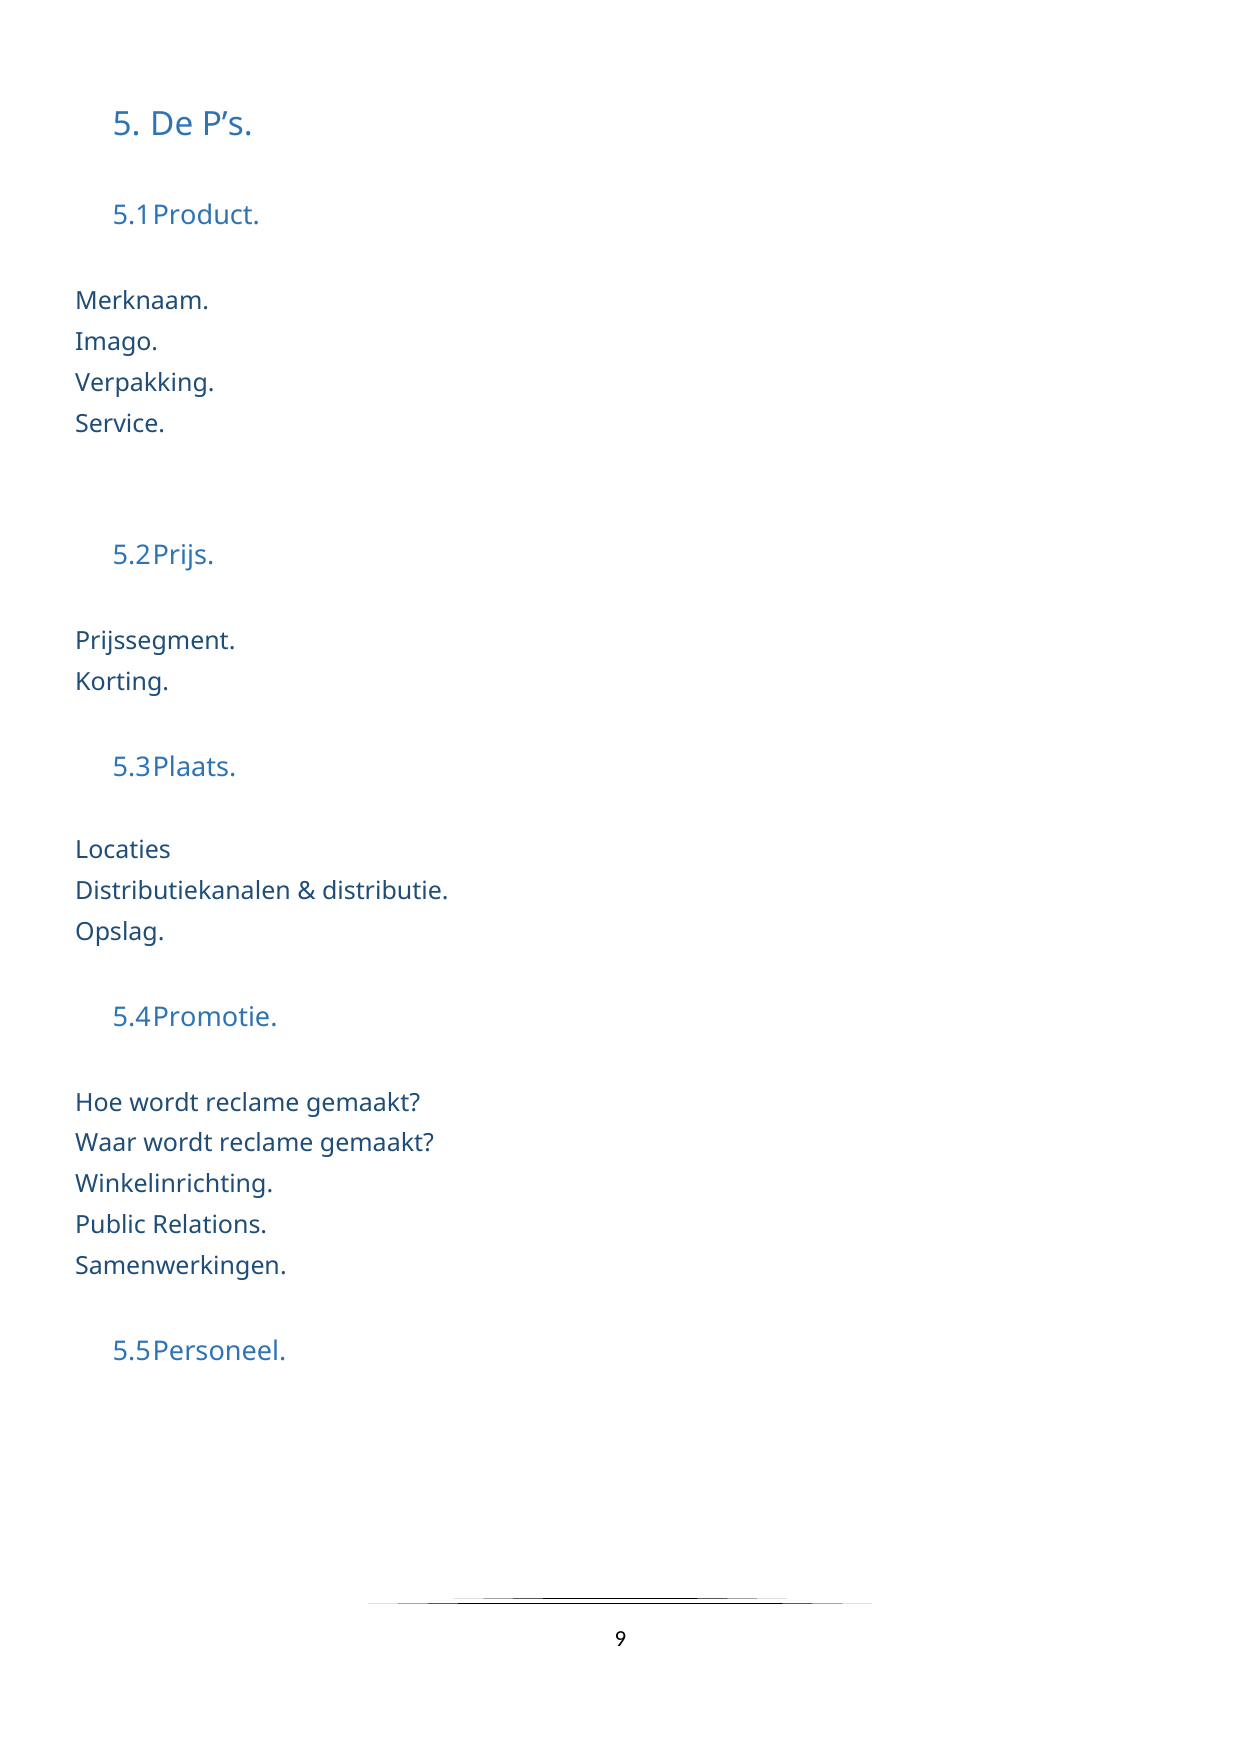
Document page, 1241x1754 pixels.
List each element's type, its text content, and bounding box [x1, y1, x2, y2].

subtitle Prijs. [112, 536, 1165, 573]
subtitle Merknaam. [75, 282, 1165, 317]
subtitle Product. [112, 196, 1165, 233]
subtitle Prijssegment. [75, 622, 1165, 657]
subtitle Hoe wordt reclame gemaakt? [75, 1084, 1165, 1118]
subtitle Distributiekanalen & distributie. [75, 873, 1165, 907]
subtitle Service. [75, 405, 1165, 439]
subtitle Locaties [75, 832, 1165, 866]
subtitle Opslag. [75, 914, 1165, 948]
subtitle Promotie. [112, 997, 1165, 1034]
subtitle Samenwerkingen. [75, 1248, 1165, 1282]
subtitle Imago. [75, 323, 1165, 357]
subtitle Waar wordt reclame gemaakt? [75, 1125, 1165, 1159]
subtitle Winkelinrichting. [75, 1166, 1165, 1200]
subtitle Public Relations. [75, 1207, 1165, 1241]
subtitle Personeel. [112, 1332, 1165, 1368]
subtitle Plaats. [112, 747, 1165, 784]
subtitle Korting. [75, 663, 1165, 697]
subtitle Verpakking. [75, 364, 1165, 398]
subtitle De P’s. [112, 100, 1165, 145]
